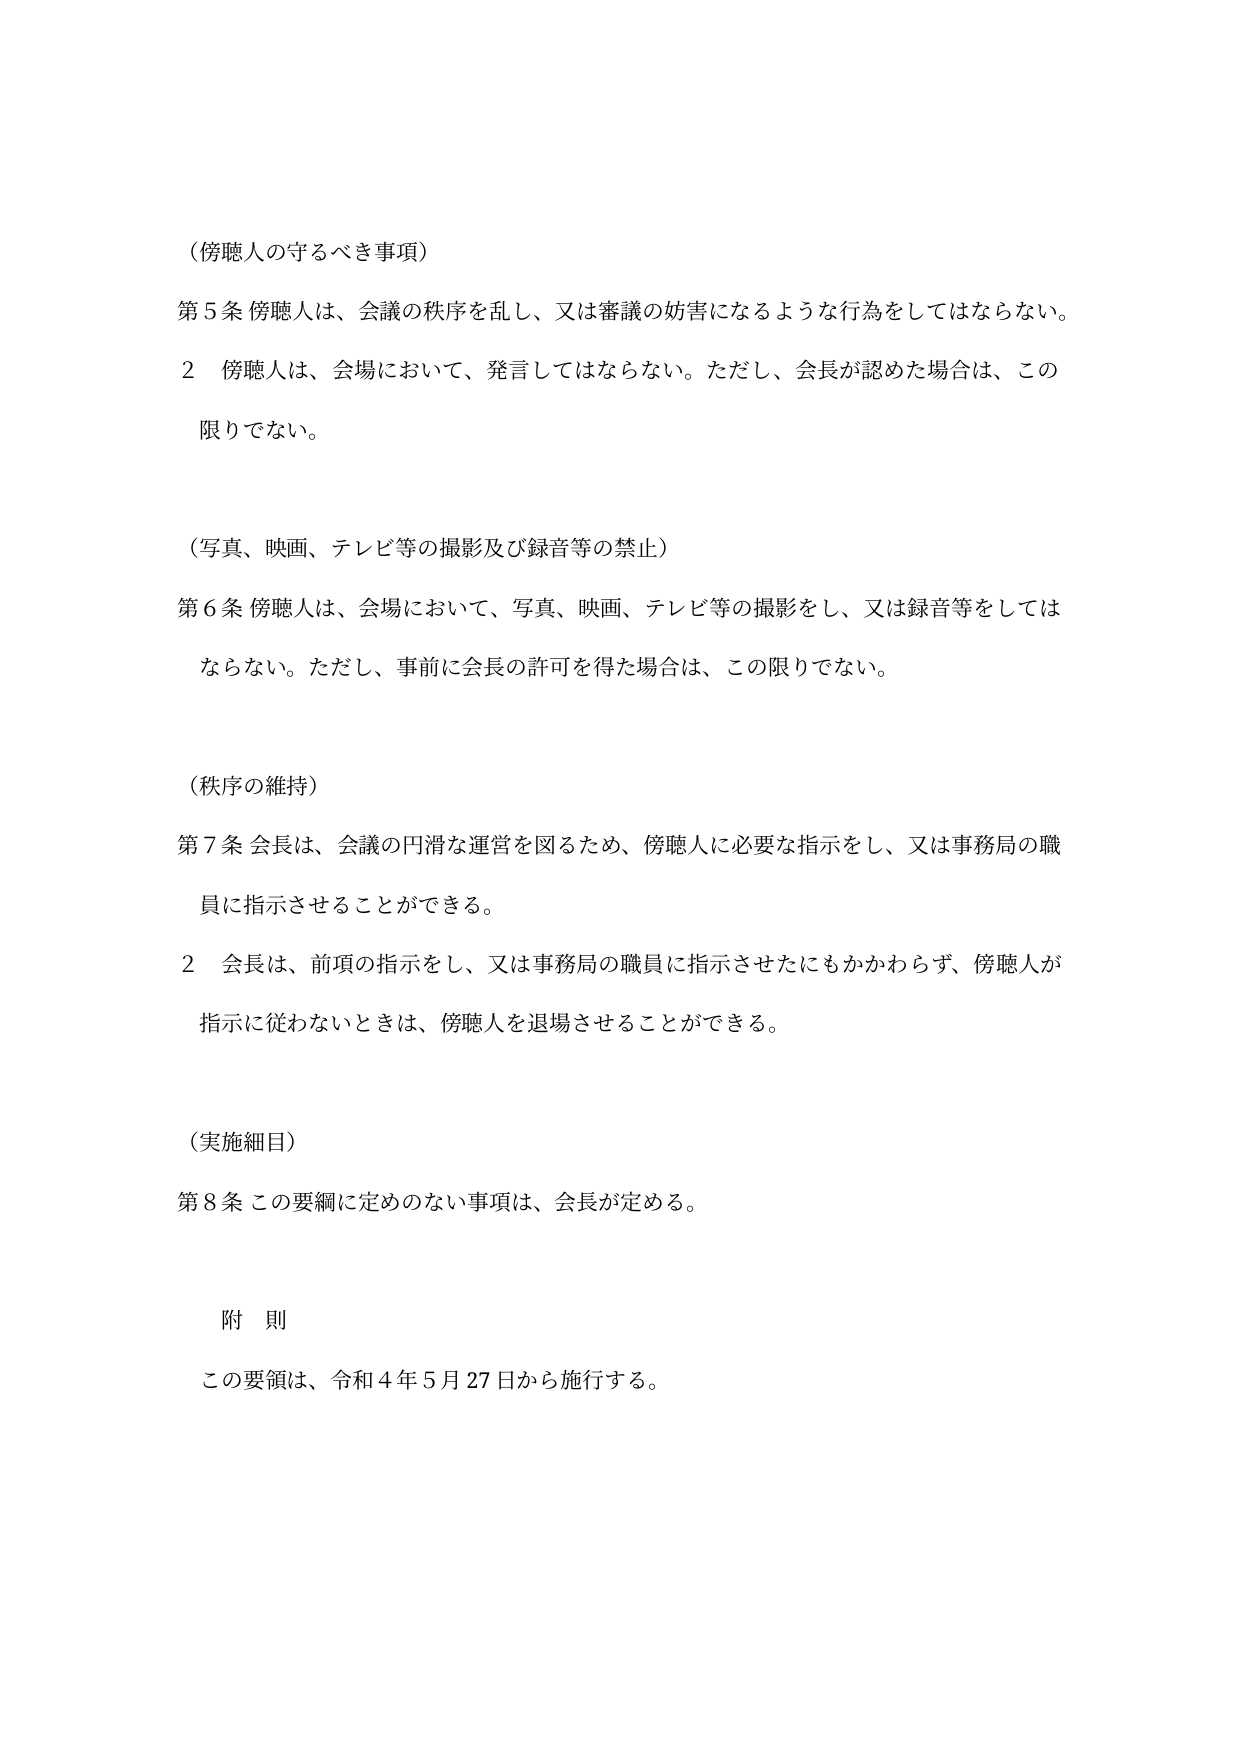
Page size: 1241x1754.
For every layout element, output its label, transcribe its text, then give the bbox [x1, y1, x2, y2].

text （秩序の維持） [177, 755, 1063, 814]
text （写真、映画、テレビ等の撮影及び録音等の禁止） [177, 518, 1063, 577]
text この要領は、令和４年５月27日から施行する。 [177, 1349, 1063, 1408]
text ２ 傍聴人は、会場において、発言してはならない。ただし、会長が認めた場合は、この限りでない。 [177, 339, 1063, 458]
text （実施細目） [177, 1111, 1063, 1171]
text ２ 会長は、前項の指示をし、又は事務局の職員に指示させたにもかかわらず、傍聴人が指示に従わないときは、傍聴人を退場させることができる。 [177, 933, 1063, 1052]
text 附 則 [177, 1289, 1063, 1349]
text （傍聴人の守るべき事項） [177, 221, 1063, 280]
text 第５条 傍聴人は、会議の秩序を乱し、又は審議の妨害になるような行為をしてはならない。 [177, 280, 1063, 339]
text 第７条 会長は、会議の円滑な運営を図るため、傍聴人に必要な指示をし、又は事務局の職員に指示させることができる。 [177, 814, 1063, 933]
text 第６条 傍聴人は、会場において、写真、映画、テレビ等の撮影をし、又は録音等をしてはならない。ただし、事前に会長の許可を得た場合は、この限りでない。 [177, 577, 1063, 696]
text 第８条 この要綱に定めのない事項は、会長が定める。 [177, 1171, 1063, 1230]
